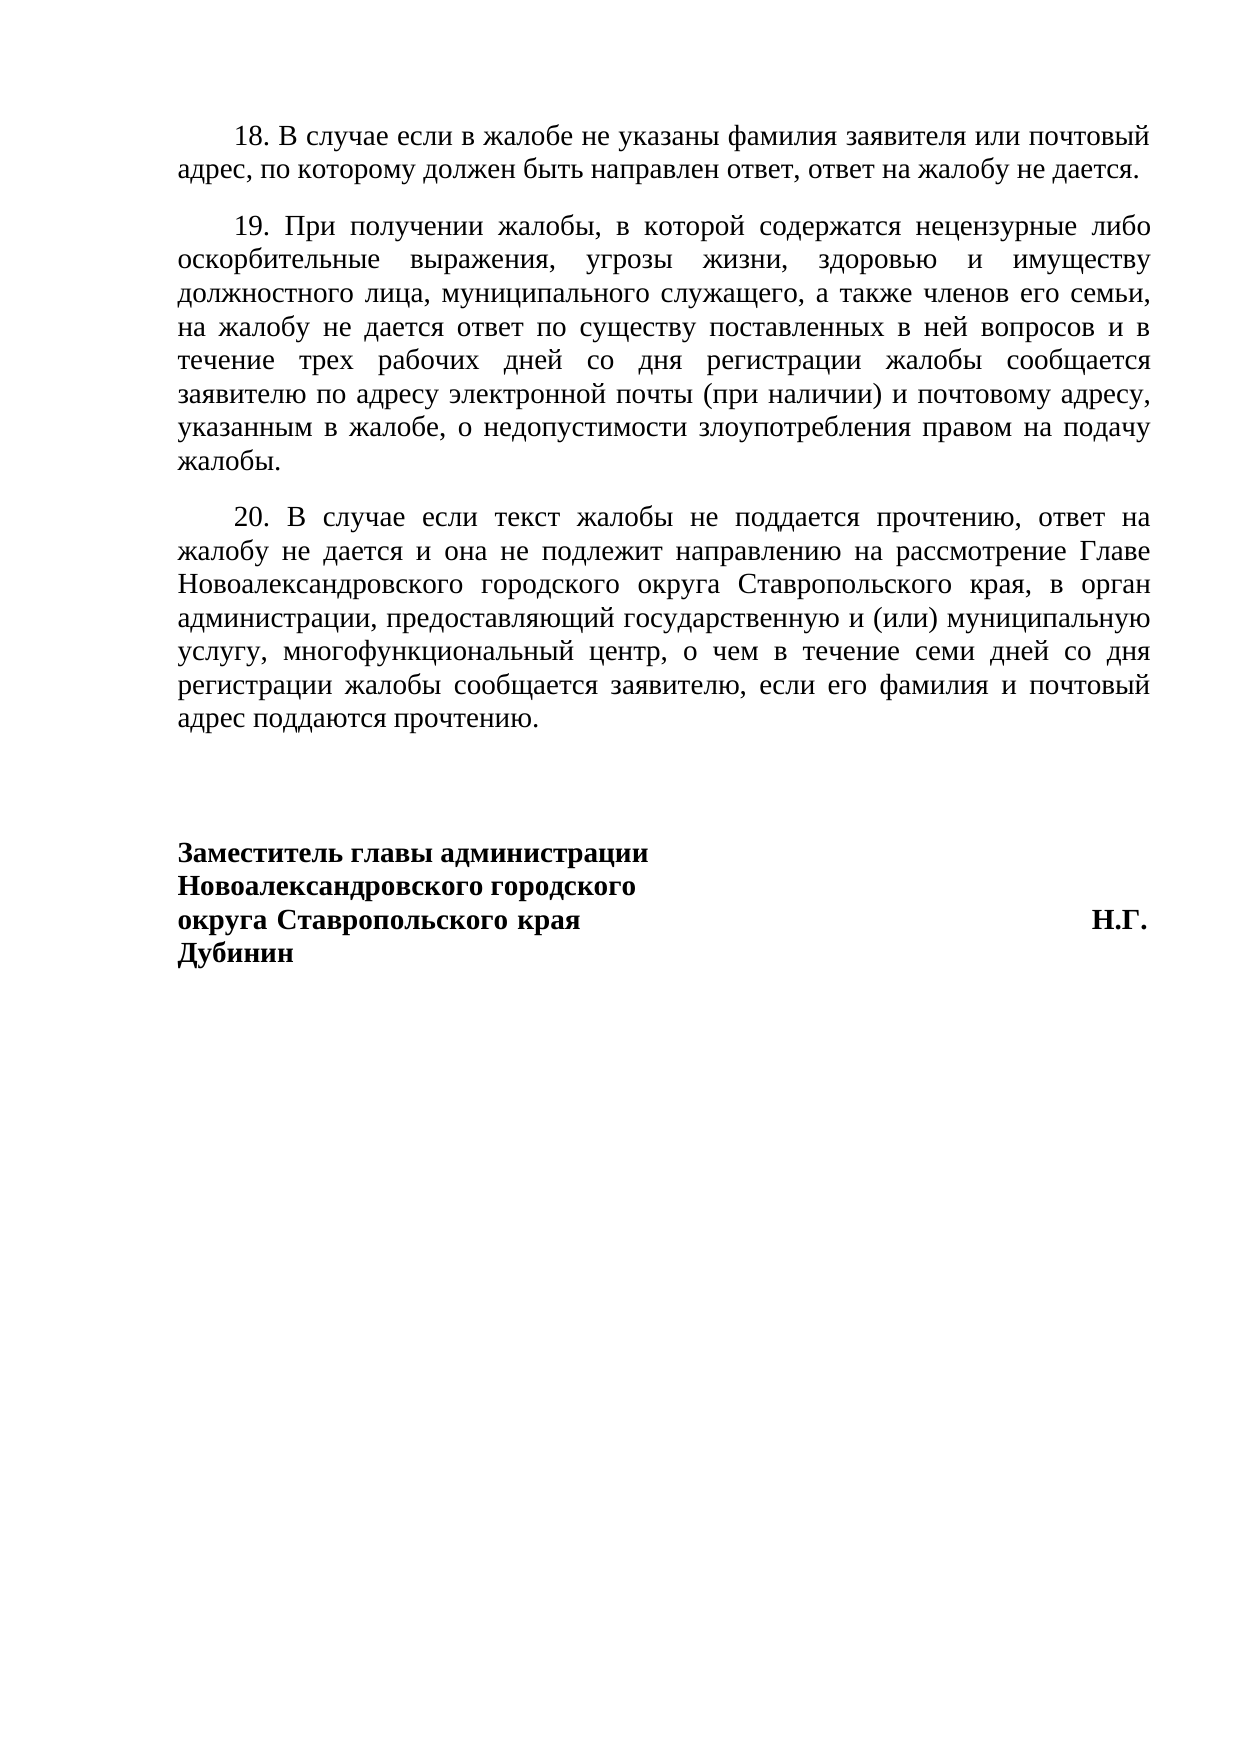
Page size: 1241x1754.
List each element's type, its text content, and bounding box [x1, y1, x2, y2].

text 19. При получении жалобы, в которой содержатся нецензурные либо оскорбительные выражения, угрозы жизни, здоровью и имуществу должностного лица, муниципального служащего, а также членов его семьи, на жалобу не дается ответ по существу поставленных в ней вопросов и в течение трех рабочих дней со дня регистрации жалобы сообщается заявителю по адресу электронной почты (при наличии) и почтовому адресу, указанным в жалобе, о недопустимости злоупотребления правом на подачу жалобы. [177, 208, 1152, 476]
text Заместитель главы администрации [177, 835, 1152, 868]
text 18. В случае если в жалобе не указаны фамилия заявителя или почтовый адрес, по которому должен быть направлен ответ, ответ на жалобу не дается. [177, 118, 1152, 185]
text округа Ставропольского края Н.Г. Дубинин [177, 902, 1152, 969]
text 20. В случае если текст жалобы не поддается прочтению, ответ на жалобу не дается и она не подлежит направлению на рассмотрение Главе Новоалександровского городского округа Ставропольского края, в орган администрации, предоставляющий государственную и (или) муниципальную услугу, многофункциональный центр, о чем в течение семи дней со дня регистрации жалобы сообщается заявителю, если его фамилия и почтовый адрес поддаются прочтению. [177, 499, 1152, 734]
text Новоалександровского городского [177, 868, 1152, 902]
